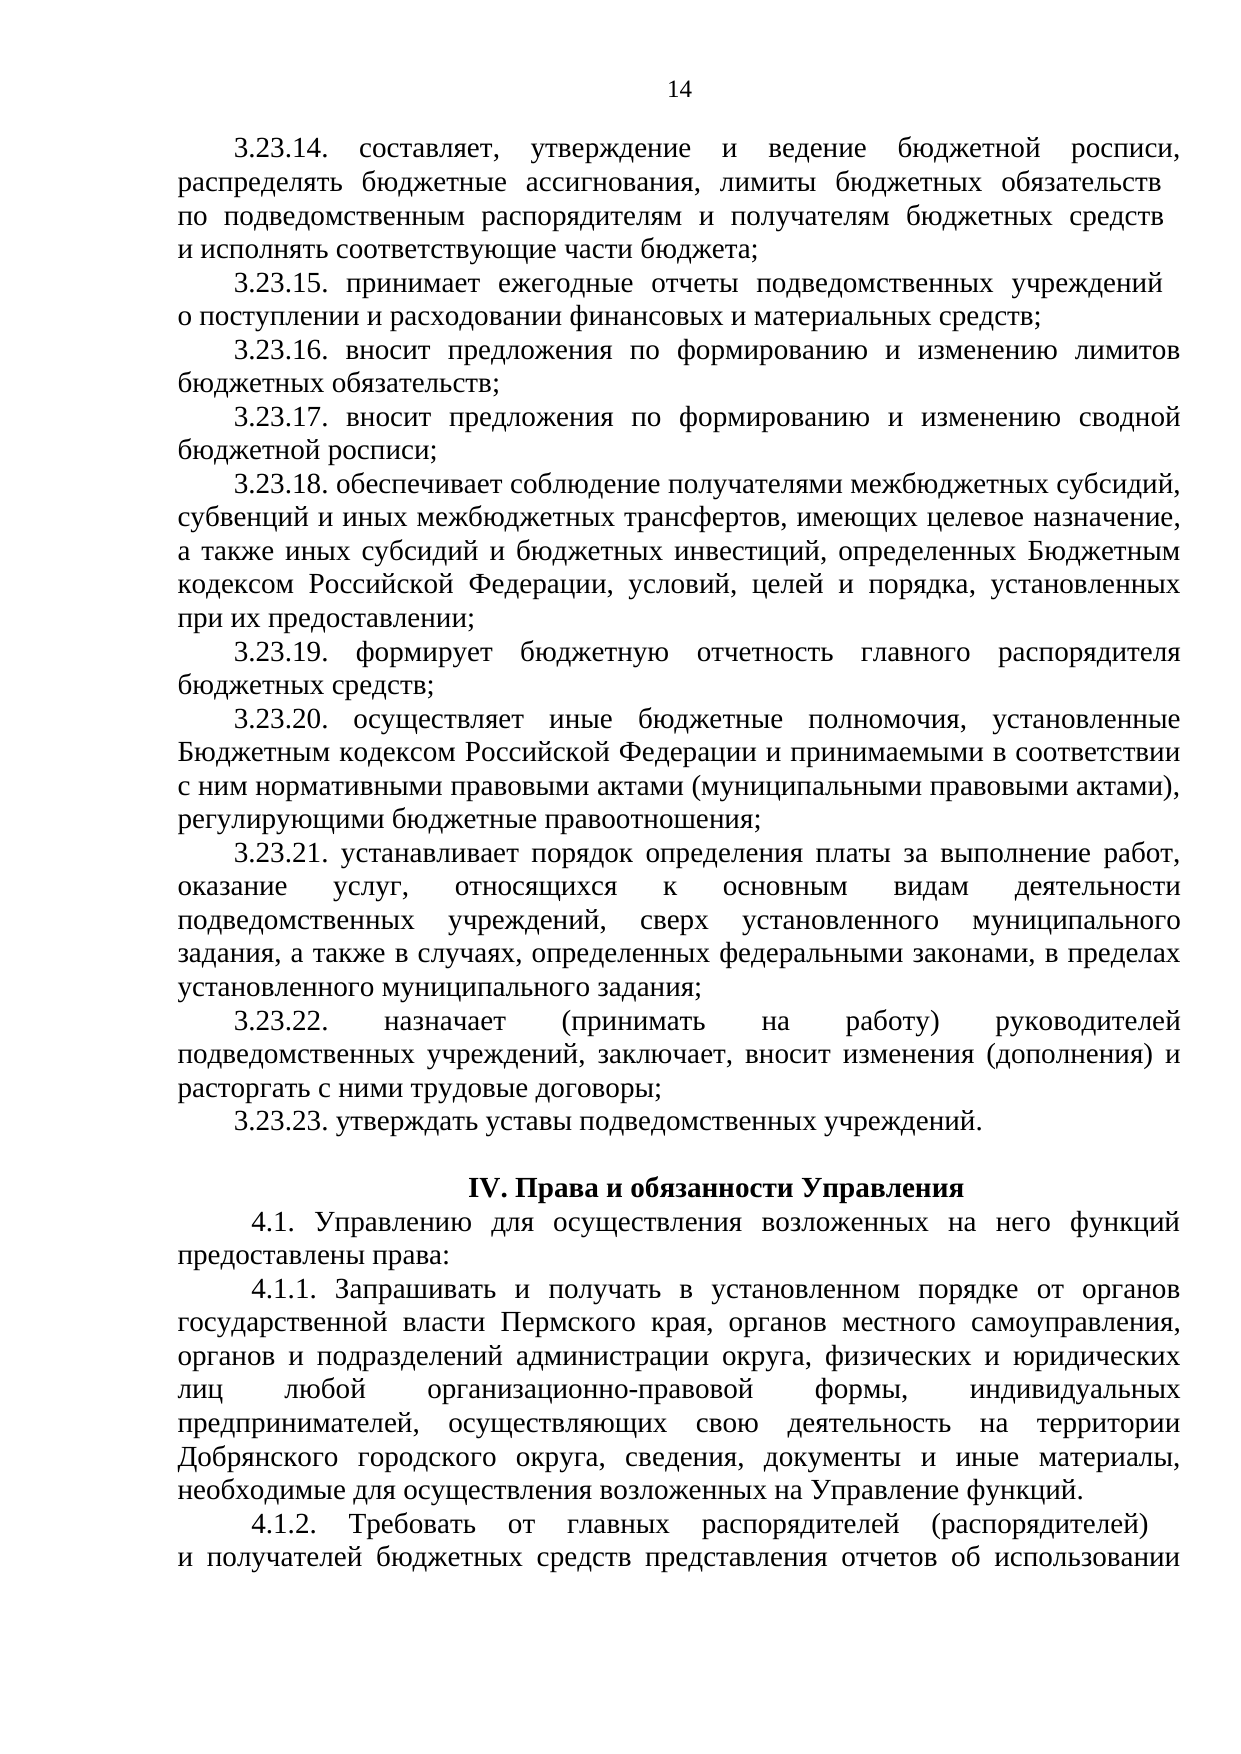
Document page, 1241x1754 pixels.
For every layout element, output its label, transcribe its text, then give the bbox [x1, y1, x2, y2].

text 3.23.19. формирует бюджетную отчетность главного распорядителя бюджетных средств; [177, 634, 1181, 701]
text 3.23.22. назначает (принимать на работу) руководителей подведомственных учреждений, заключает, вносит изменения (дополнения) и расторгать с ними трудовые договоры; [177, 1003, 1181, 1103]
text 3.23.23. утверждать уставы подведомственных учреждений. [177, 1103, 1181, 1137]
text 4.1.1. Запрашивать и получать в установленном порядке от органов государственной власти Пермского края, органов местного самоуправления, органов и подразделений администрации округа, физических и юридических лиц любой организационно-правовой формы, индивидуальных предпринимателей, осуществляющих свою деятельность на территории Добрянского городского округа, сведения, документы и иные материалы, необходимые для осуществления возложенных на Управление функций. [177, 1271, 1181, 1506]
text 3.23.20. осуществляет иные бюджетные полномочия, установленные Бюджетным кодексом Российской Федерации и принимаемыми в соответствии с ним нормативными правовыми актами (муниципальными правовыми актами), регулирующими бюджетные правоотношения; [177, 701, 1181, 835]
text 3.23.16. вносит предложения по формированию и изменению лимитов бюджетных обязательств; [177, 332, 1181, 399]
text 3.23.15. принимает ежегодные отчеты подведомственных учреждений о поступлении и расходовании финансовых и материальных средств; [177, 265, 1181, 332]
text 3.23.21. устанавливает порядок определения платы за выполнение работ, оказание услуг, относящихся к основным видам деятельности подведомственных учреждений, сверх установленного муниципального задания, а также в случаях, определенных федеральными законами, в пределах установленного муниципального задания; [177, 835, 1181, 1003]
text 3.23.14. составляет, утверждение и ведение бюджетной росписи, распределять бюджетные ассигнования, лимиты бюджетных обязательств по подведомственным распорядителям и получателям бюджетных средств и исполнять соответствующие части бюджета; [177, 131, 1181, 265]
text 3.23.17. вносит предложения по формированию и изменению сводной бюджетной росписи; [177, 399, 1181, 466]
text 3.23.18. обеспечивает соблюдение получателями межбюджетных субсидий, субвенций и иных межбюджетных трансфертов, имеющих целевое назначение, а также иных субсидий и бюджетных инвестиций, определенных Бюджетным кодексом Российской Федерации, условий, целей и порядка, установленных при их предоставлении; [177, 466, 1181, 634]
text 4.1. Управлению для осуществления возложенных на него функций предоставлены права: [177, 1204, 1181, 1271]
text IV. Права и обязанности Управления [177, 1170, 1181, 1204]
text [177, 1506, 1181, 1573]
